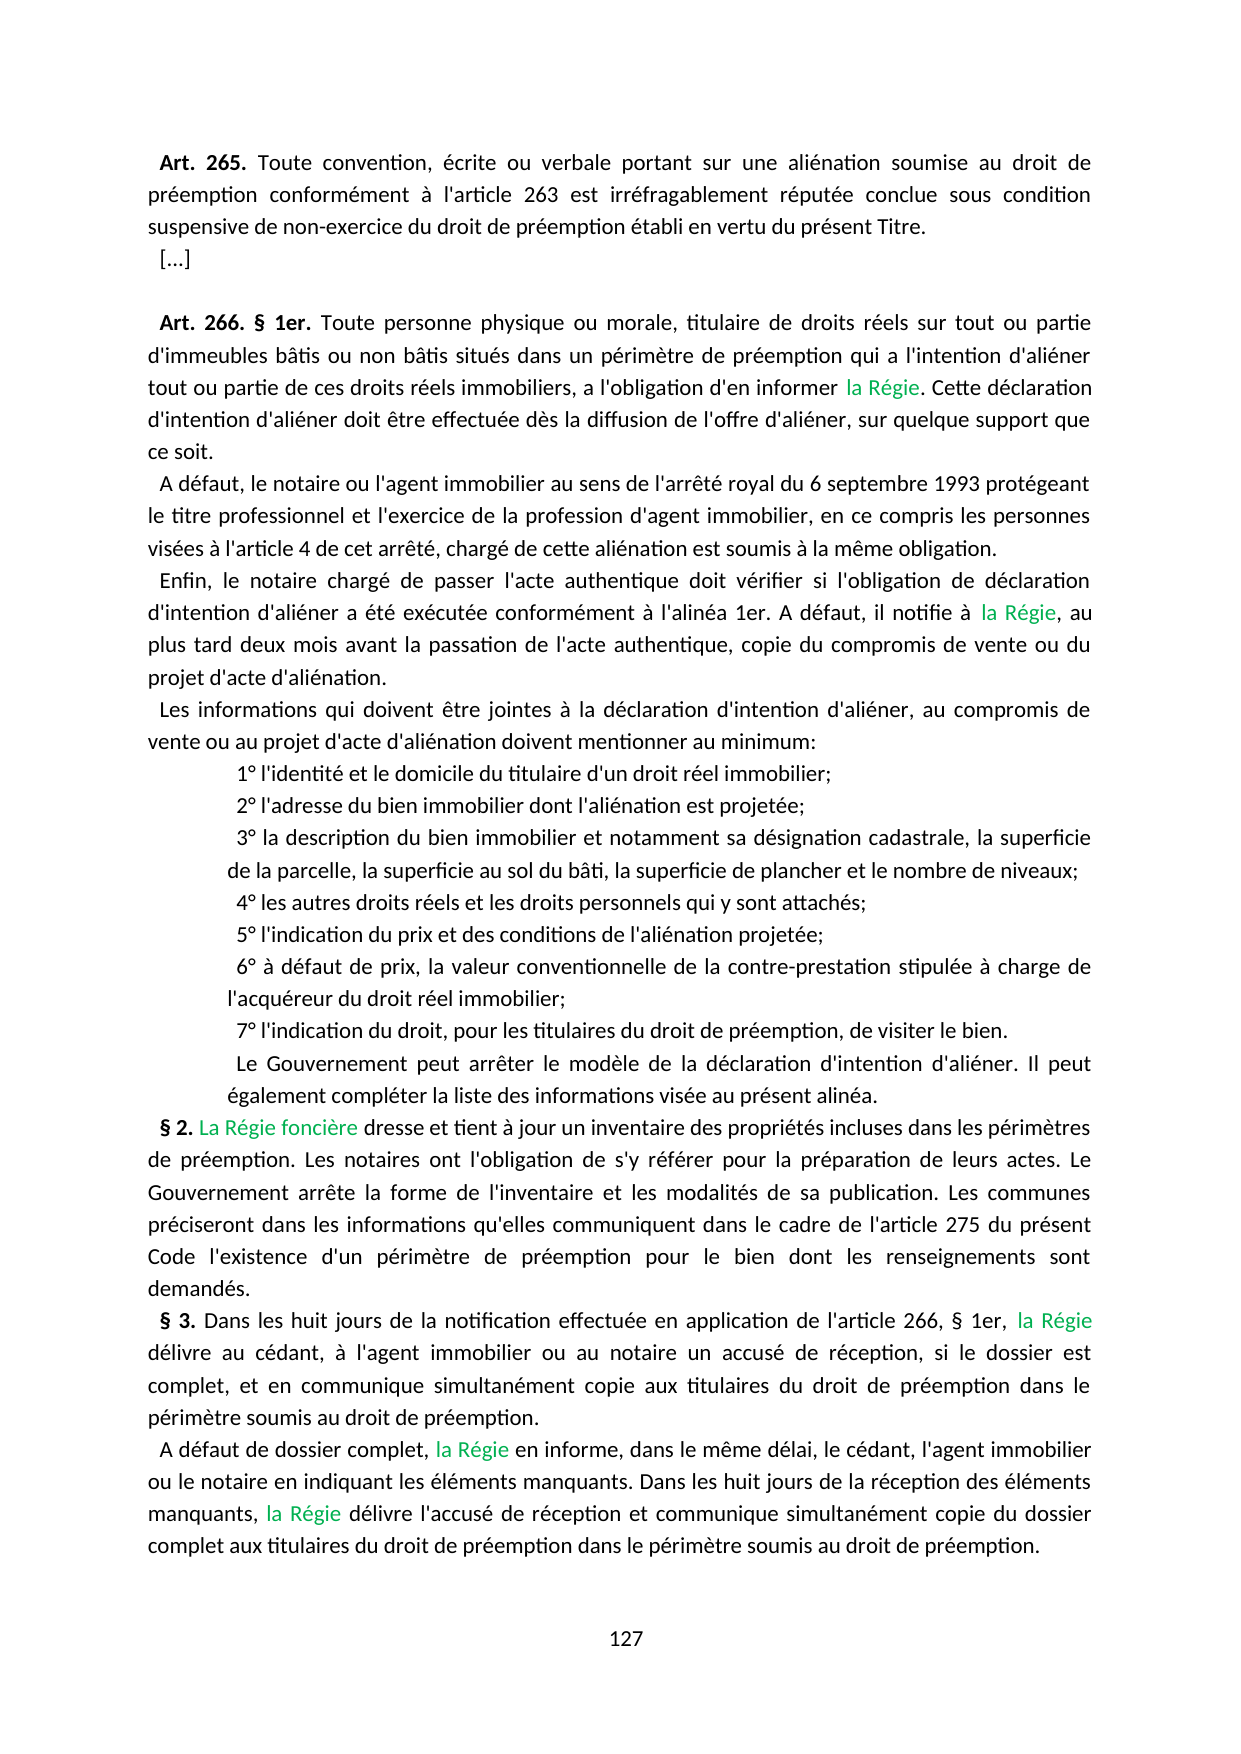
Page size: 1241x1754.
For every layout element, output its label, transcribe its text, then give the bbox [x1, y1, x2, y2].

text [...] [148, 244, 1093, 272]
text 6° à défaut de prix, la valeur conventionnelle de la contre-prestation stipulée à charge de l'acquéreur du droit réel immobilier; [227, 952, 1093, 1012]
text Art. 266. § 1er. Toute personne physique ou morale, titulaire de droits réels sur tout ou partie d'immeubles bâtis ou non bâtis situés dans un périmètre de préemption qui a l'intention d'aliéner tout ou partie de ces droits réels immobiliers, a l'obligation d'en informer la Régie. Cette déclaration d'intention d'aliéner doit être effectuée dès la diffusion de l'offre d'aliéner, sur quelque support que ce soit. [148, 308, 1093, 465]
text 7° l'indication du droit, pour les titulaires du droit de préemption, de visiter le bien. [227, 1017, 1093, 1045]
text 4° les autres droits réels et les droits personnels qui y sont attachés; [227, 888, 1093, 916]
text A défaut de dossier complet, la Régie en informe, dans le même délai, le cédant, l'agent immobilier ou le notaire en indiquant les éléments manquants. Dans les huit jours de la réception des éléments manquants, la Régie délivre l'accusé de réception et communique simultanément copie du dossier complet aux titulaires du droit de préemption dans le périmètre soumis au droit de préemption. [148, 1435, 1093, 1560]
text Art. 265. Toute convention, écrite ou verbale portant sur une aliénation soumise au droit de préemption conformément à l'article 263 est irréfragablement réputée conclue sous condition suspensive de non-exercice du droit de préemption établi en vertu du présent Titre. [148, 148, 1093, 240]
text 5° l'indication du prix et des conditions de l'aliénation projetée; [227, 920, 1093, 948]
text Les informations qui doivent être jointes à la déclaration d'intention d'aliéner, au compromis de vente ou au projet d'acte d'aliénation doivent mentionner au minimum: [148, 695, 1093, 755]
text § 2. La Régie foncière dresse et tient à jour un inventaire des propriétés incluses dans les périmètres de préemption. Les notaires ont l'obligation de s'y référer pour la préparation de leurs actes. Le Gouvernement arrête la forme de l'inventaire et les modalités de sa publication. Les communes préciseront dans les informations qu'elles communiquent dans le cadre de l'article 275 du présent Code l'existence d'un périmètre de préemption pour le bien dont les renseignements sont demandés. [148, 1113, 1093, 1302]
text § 3. Dans les huit jours de la notification effectuée en application de l'article 266, § 1er, la Régie délivre au cédant, à l'agent immobilier ou au notaire un accusé de réception, si le dossier est complet, et en communique simultanément copie aux titulaires du droit de préemption dans le périmètre soumis au droit de préemption. [148, 1306, 1093, 1431]
text 3° la description du bien immobilier et notamment sa désignation cadastrale, la superficie de la parcelle, la superficie au sol du bâti, la superficie de plancher et le nombre de niveaux; [227, 823, 1093, 884]
text 1° l'identité et le domicile du titulaire d'un droit réel immobilier; [227, 759, 1093, 787]
text A défaut, le notaire ou l'agent immobilier au sens de l'arrêté royal du 6 septembre 1993 protégeant le titre professionnel et l'exercice de la profession d'agent immobilier, en ce compris les personnes visées à l'article 4 de cet arrêté, chargé de cette aliénation est soumis à la même obligation. [148, 469, 1093, 562]
text Enfin, le notaire chargé de passer l'acte authentique doit vérifier si l'obligation de déclaration d'intention d'aliéner a été exécutée conformément à l'alinéa 1er. A défaut, il notifie à la Régie, au plus tard deux mois avant la passation de l'acte authentique, copie du compromis de vente ou du projet d'acte d'aliénation. [148, 566, 1093, 691]
text Le Gouvernement peut arrêter le modèle de la déclaration d'intention d'aliéner. Il peut également compléter la liste des informations visée au présent alinéa. [227, 1049, 1093, 1109]
text 2° l'adresse du bien immobilier dont l'aliénation est projetée; [227, 791, 1093, 819]
